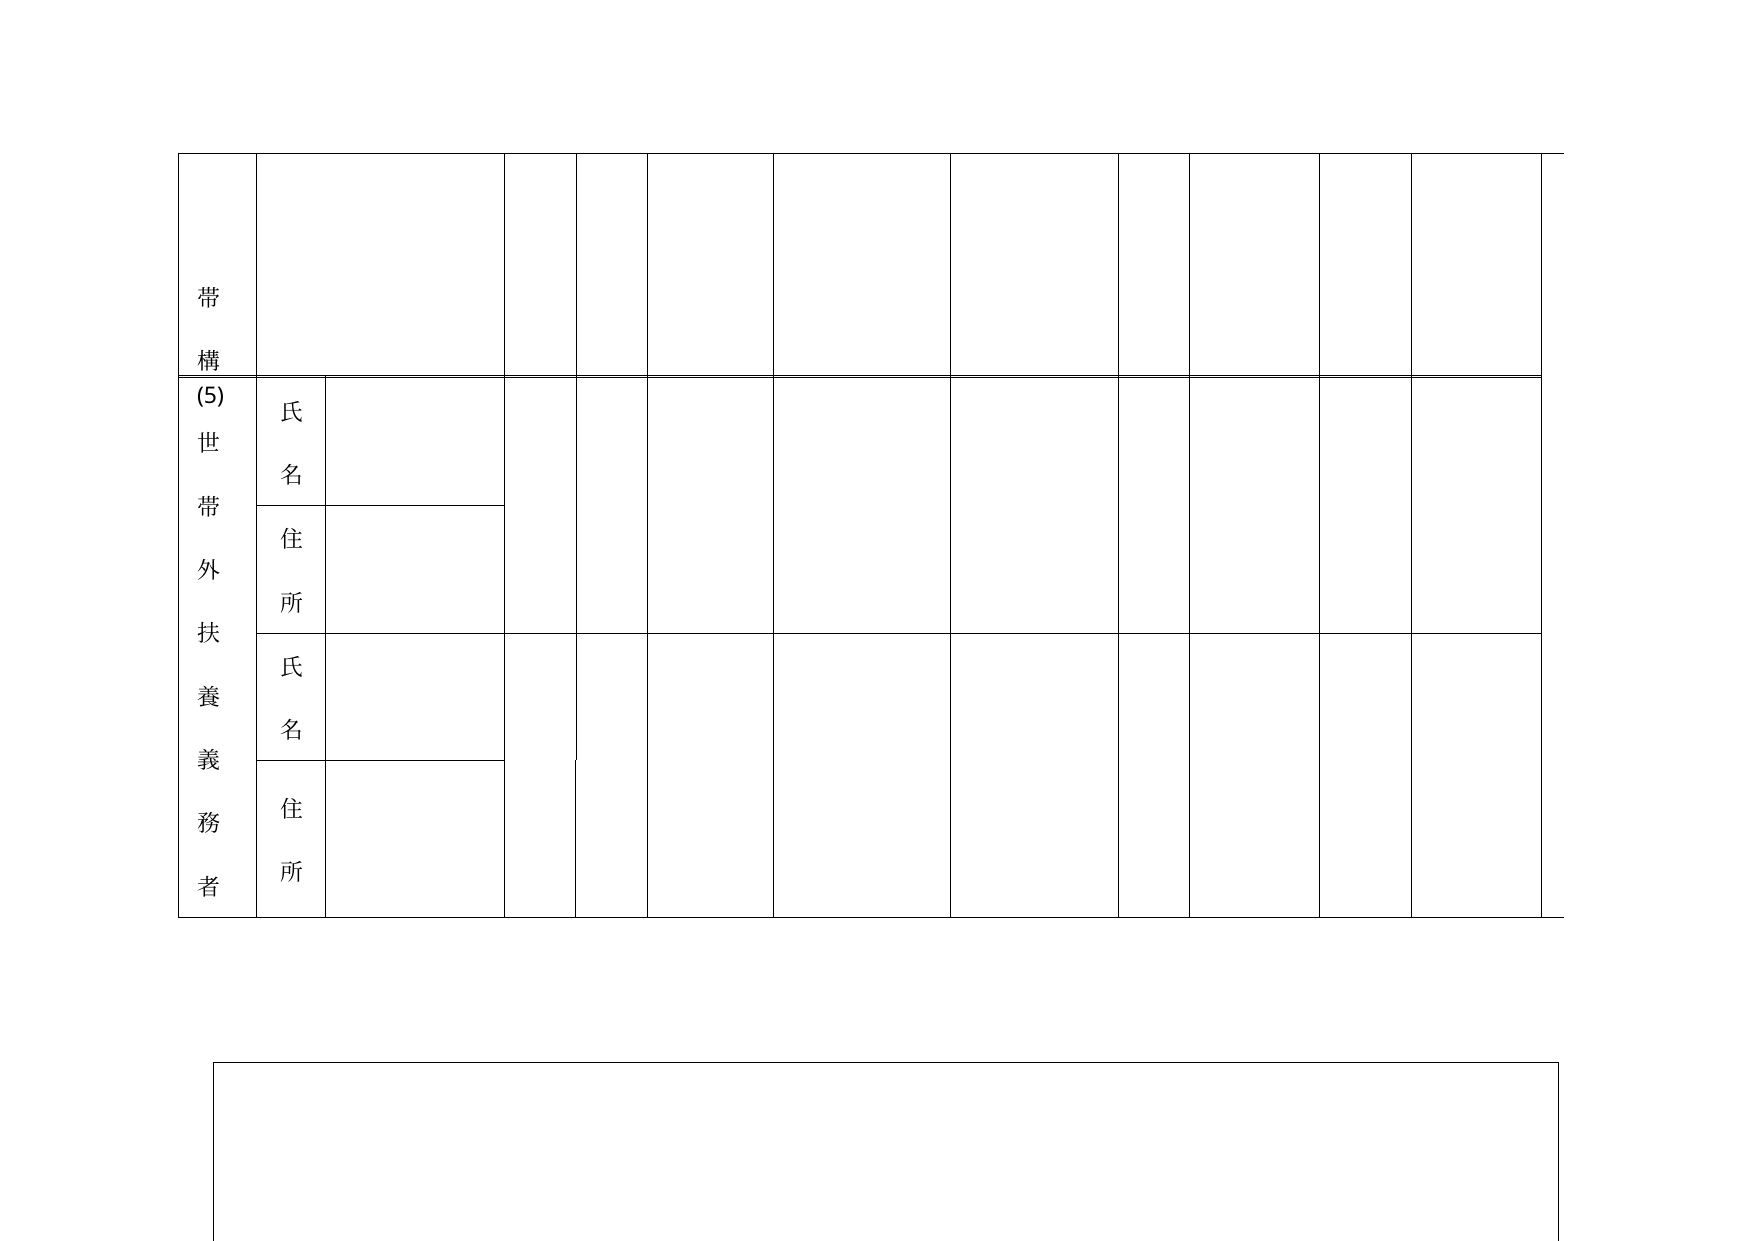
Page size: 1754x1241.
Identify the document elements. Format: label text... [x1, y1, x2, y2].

table_cell [1119, 378, 1189, 633]
table_cell [648, 634, 773, 917]
table_cell [576, 760, 647, 917]
table_cell [505, 760, 575, 917]
table_cell [1320, 634, 1411, 917]
table_cell [577, 634, 647, 760]
table_cell [326, 761, 504, 917]
table_cell [774, 378, 950, 633]
table_cell 氏 名 [257, 634, 325, 760]
table_cell [257, 154, 504, 375]
table_cell [1412, 378, 1541, 633]
table_cell [505, 378, 576, 505]
table_cell [326, 506, 504, 633]
table_cell [505, 505, 576, 633]
table_cell [1190, 154, 1319, 375]
table_cell [1119, 634, 1189, 917]
table_cell [774, 634, 950, 917]
table_cell [648, 378, 773, 633]
table_cell [326, 378, 504, 505]
table_cell [1320, 378, 1411, 633]
table_cell [505, 634, 576, 760]
table_cell [648, 154, 773, 375]
table_cell [1320, 154, 1411, 375]
table_cell [577, 378, 647, 505]
table_cell [951, 154, 1118, 375]
table_cell 氏 名 [257, 378, 325, 505]
table_cell [1190, 378, 1319, 633]
table_cell [577, 505, 647, 633]
table_cell [774, 154, 950, 375]
table_cell [577, 154, 647, 375]
table_cell 住 所 [257, 506, 325, 633]
table_cell [1412, 154, 1541, 375]
table_cell [1412, 634, 1541, 917]
table_cell [326, 634, 504, 760]
table_cell [951, 378, 1118, 633]
table_cell (5) 世 帯 外 扶 養 義 務 者 [179, 378, 256, 917]
table_cell [505, 154, 576, 375]
table_cell [1190, 634, 1319, 917]
table_cell 住 所 [257, 761, 325, 917]
table_cell [951, 634, 1118, 917]
table_cell [1119, 154, 1189, 375]
